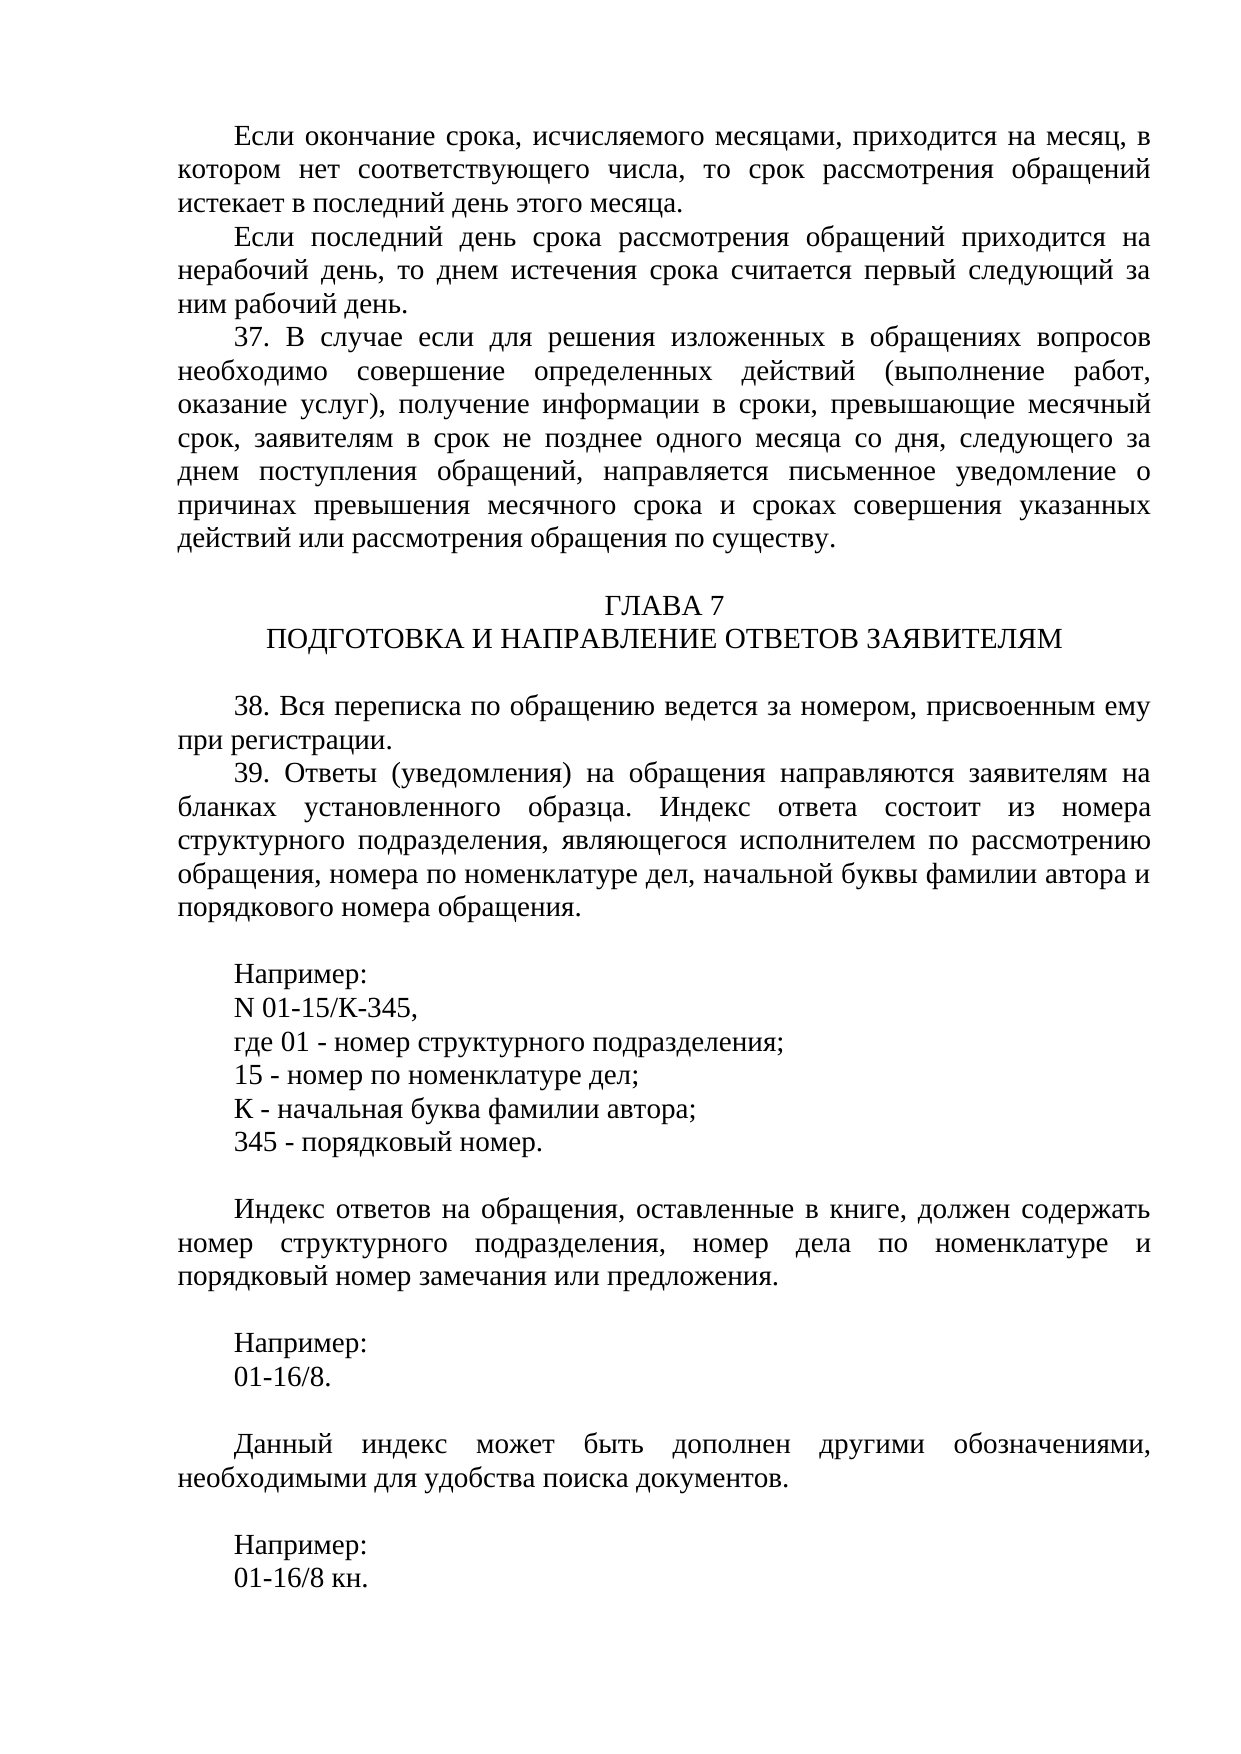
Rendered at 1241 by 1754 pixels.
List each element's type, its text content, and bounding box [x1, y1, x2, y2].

text Например: [177, 1326, 1152, 1359]
text 01-16/8. [177, 1359, 1152, 1393]
text 345 - порядковый номер. [177, 1124, 1152, 1158]
text ПОДГОТОВКА И НАПРАВЛЕНИЕ ОТВЕТОВ ЗАЯВИТЕЛЯМ [177, 621, 1152, 655]
text 37. В случае если для решения изложенных в обращениях вопросов необходимо совершение определенных действий (выполнение работ, оказание услуг), получение информации в сроки, превышающие месячный срок, заявителям в срок не позднее одного месяца со дня, следующего за днем поступления обращений, направляется письменное уведомление о причинах превышения месячного срока и сроках совершения указанных действий или рассмотрения обращения по существу. [177, 319, 1152, 554]
text 15 - номер по номенклатуре дел; [177, 1057, 1152, 1091]
text Например: [177, 1527, 1152, 1560]
text Данный индекс может быть дополнен другими обозначениями, необходимыми для удобства поиска документов. [177, 1426, 1152, 1493]
text К - начальная буква фамилии автора; [177, 1091, 1152, 1124]
text 39. Ответы (уведомления) на обращения направляются заявителям на бланках установленного образца. Индекс ответа состоит из номера структурного подразделения, являющегося исполнителем по рассмотрению обращения, номера по номенклатуре дел, начальной буквы фамилии автора и порядкового номера обращения. [177, 755, 1152, 923]
text 38. Вся переписка по обращению ведется за номером, присвоенным ему при регистрации. [177, 688, 1152, 755]
text Например: [177, 957, 1152, 990]
text ГЛАВА 7 [177, 588, 1152, 621]
text где 01 - номер структурного подразделения; [177, 1024, 1152, 1057]
text Индекс ответов на обращения, оставленные в книге, должен содержать номер структурного подразделения, номер дела по номенклатуре и порядковый номер замечания или предложения. [177, 1191, 1152, 1292]
text 01-16/8 кн. [177, 1560, 1152, 1594]
text N 01-15/К-345, [177, 990, 1152, 1024]
text Если последний день срока рассмотрения обращений приходится на нерабочий день, то днем истечения срока считается первый следующий за ним рабочий день. [177, 219, 1152, 319]
text Если окончание срока, исчисляемого месяцами, приходится на месяц, в котором нет соответствующего числа, то срок рассмотрения обращений истекает в последний день этого месяца. [177, 118, 1152, 219]
